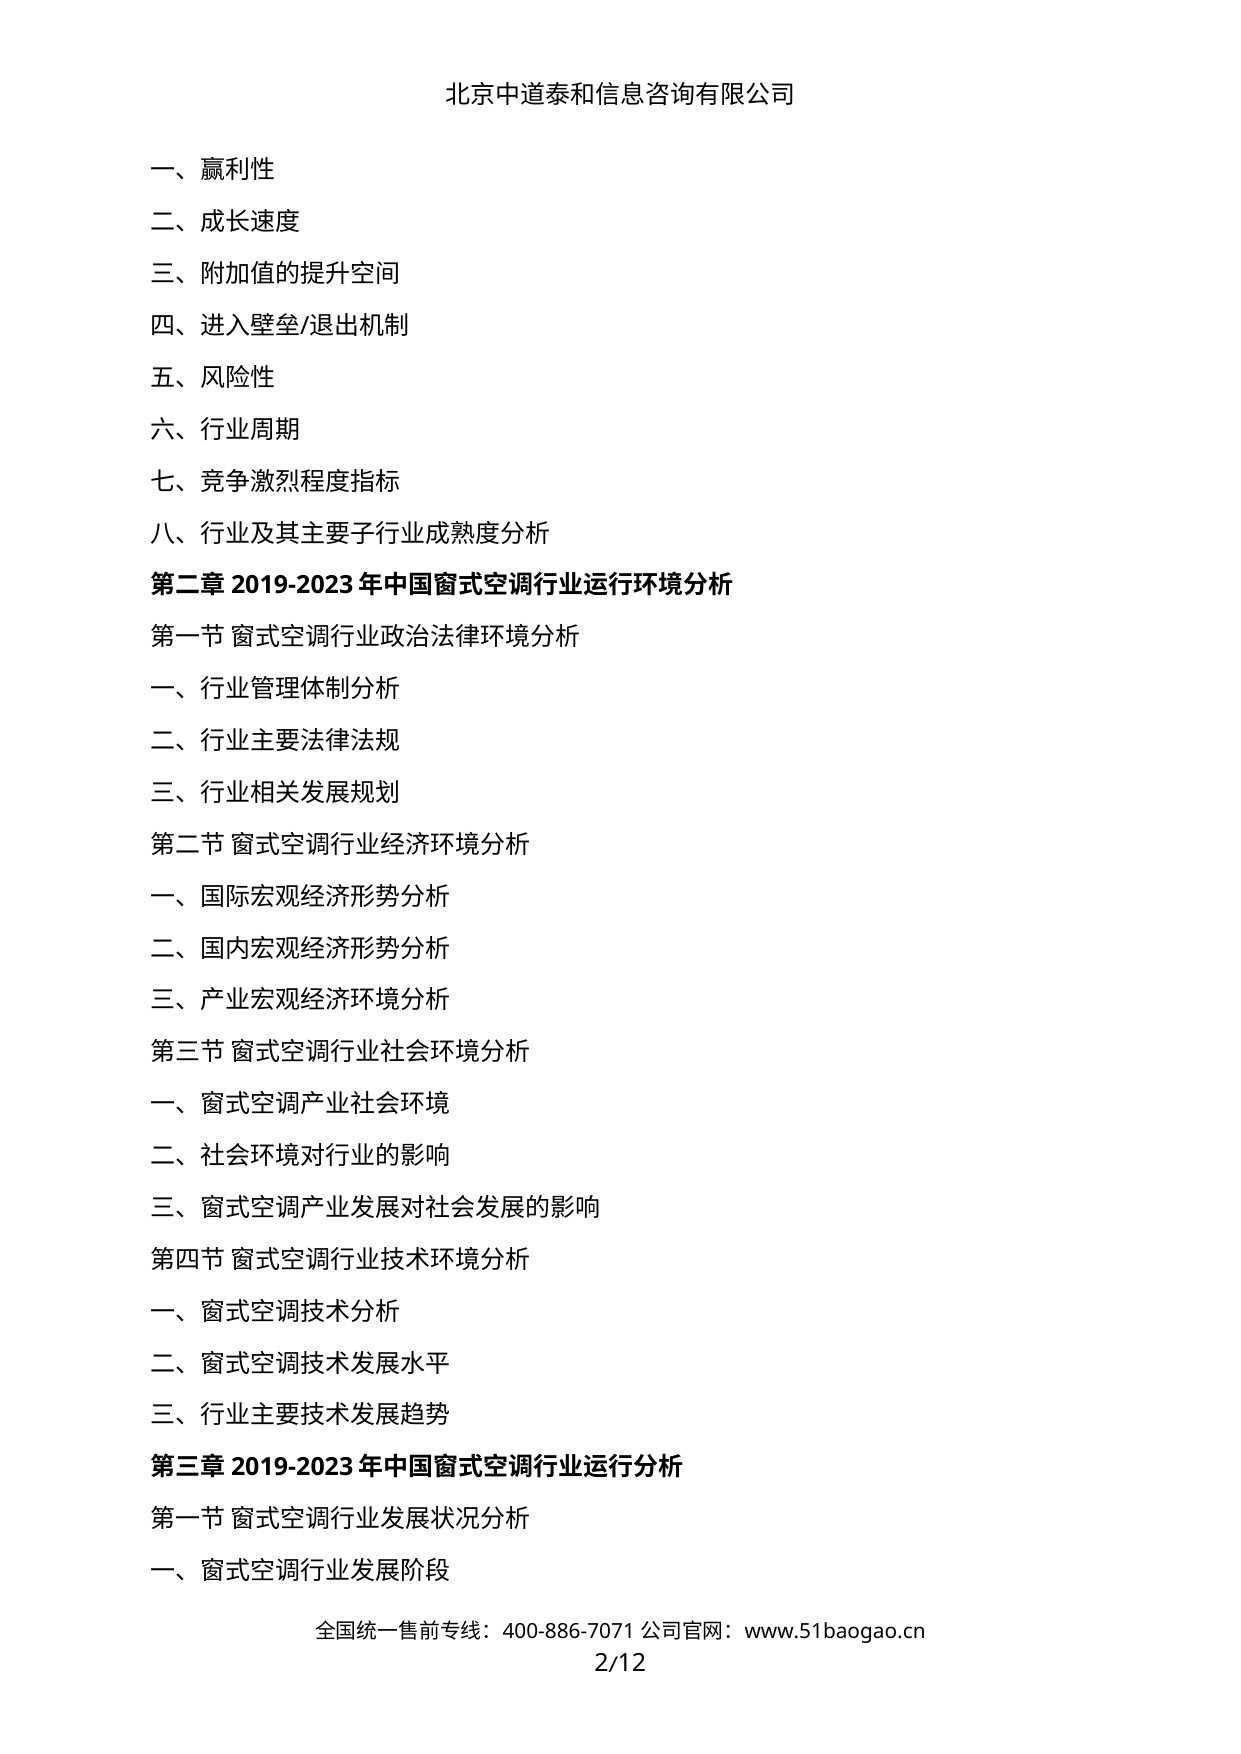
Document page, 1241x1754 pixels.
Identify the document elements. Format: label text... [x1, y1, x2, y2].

text 二、成长速度 [150, 202, 1090, 238]
text 一、国际宏观经济形势分析 [150, 876, 1090, 912]
text 一、窗式空调技术分析 [150, 1291, 1090, 1327]
text 二、社会环境对行业的影响 [150, 1136, 1090, 1172]
text 第二章 2019-2023年中国窗式空调行业运行环境分析 [150, 565, 1090, 601]
text 第一节 窗式空调行业发展状况分析 [150, 1499, 1090, 1535]
text 一、窗式空调产业社会环境 [150, 1084, 1090, 1120]
text 二、窗式空调技术发展水平 [150, 1343, 1090, 1379]
text 五、风险性 [150, 357, 1090, 394]
text 第二节 窗式空调行业经济环境分析 [150, 824, 1090, 861]
text 三、产业宏观经济环境分析 [150, 980, 1090, 1016]
text 三、行业相关发展规划 [150, 772, 1090, 809]
text 第一节 窗式空调行业政治法律环境分析 [150, 617, 1090, 653]
text 三、行业主要技术发展趋势 [150, 1395, 1090, 1431]
text 二、行业主要法律法规 [150, 721, 1090, 757]
text 八、行业及其主要子行业成熟度分析 [150, 513, 1090, 549]
text 一、窗式空调行业发展阶段 [150, 1551, 1090, 1587]
text 三、附加值的提升空间 [150, 254, 1090, 290]
text 七、竞争激烈程度指标 [150, 461, 1090, 497]
text 第三节 窗式空调行业社会环境分析 [150, 1032, 1090, 1068]
text 三、窗式空调产业发展对社会发展的影响 [150, 1187, 1090, 1224]
text 二、国内宏观经济形势分析 [150, 928, 1090, 964]
text 第三章 2019-2023年中国窗式空调行业运行分析 [150, 1447, 1090, 1483]
text 第四节 窗式空调行业技术环境分析 [150, 1239, 1090, 1276]
text 六、行业周期 [150, 409, 1090, 446]
text 一、赢利性 [150, 150, 1090, 186]
text 一、行业管理体制分析 [150, 669, 1090, 705]
text 四、进入壁垒/退出机制 [150, 306, 1090, 342]
